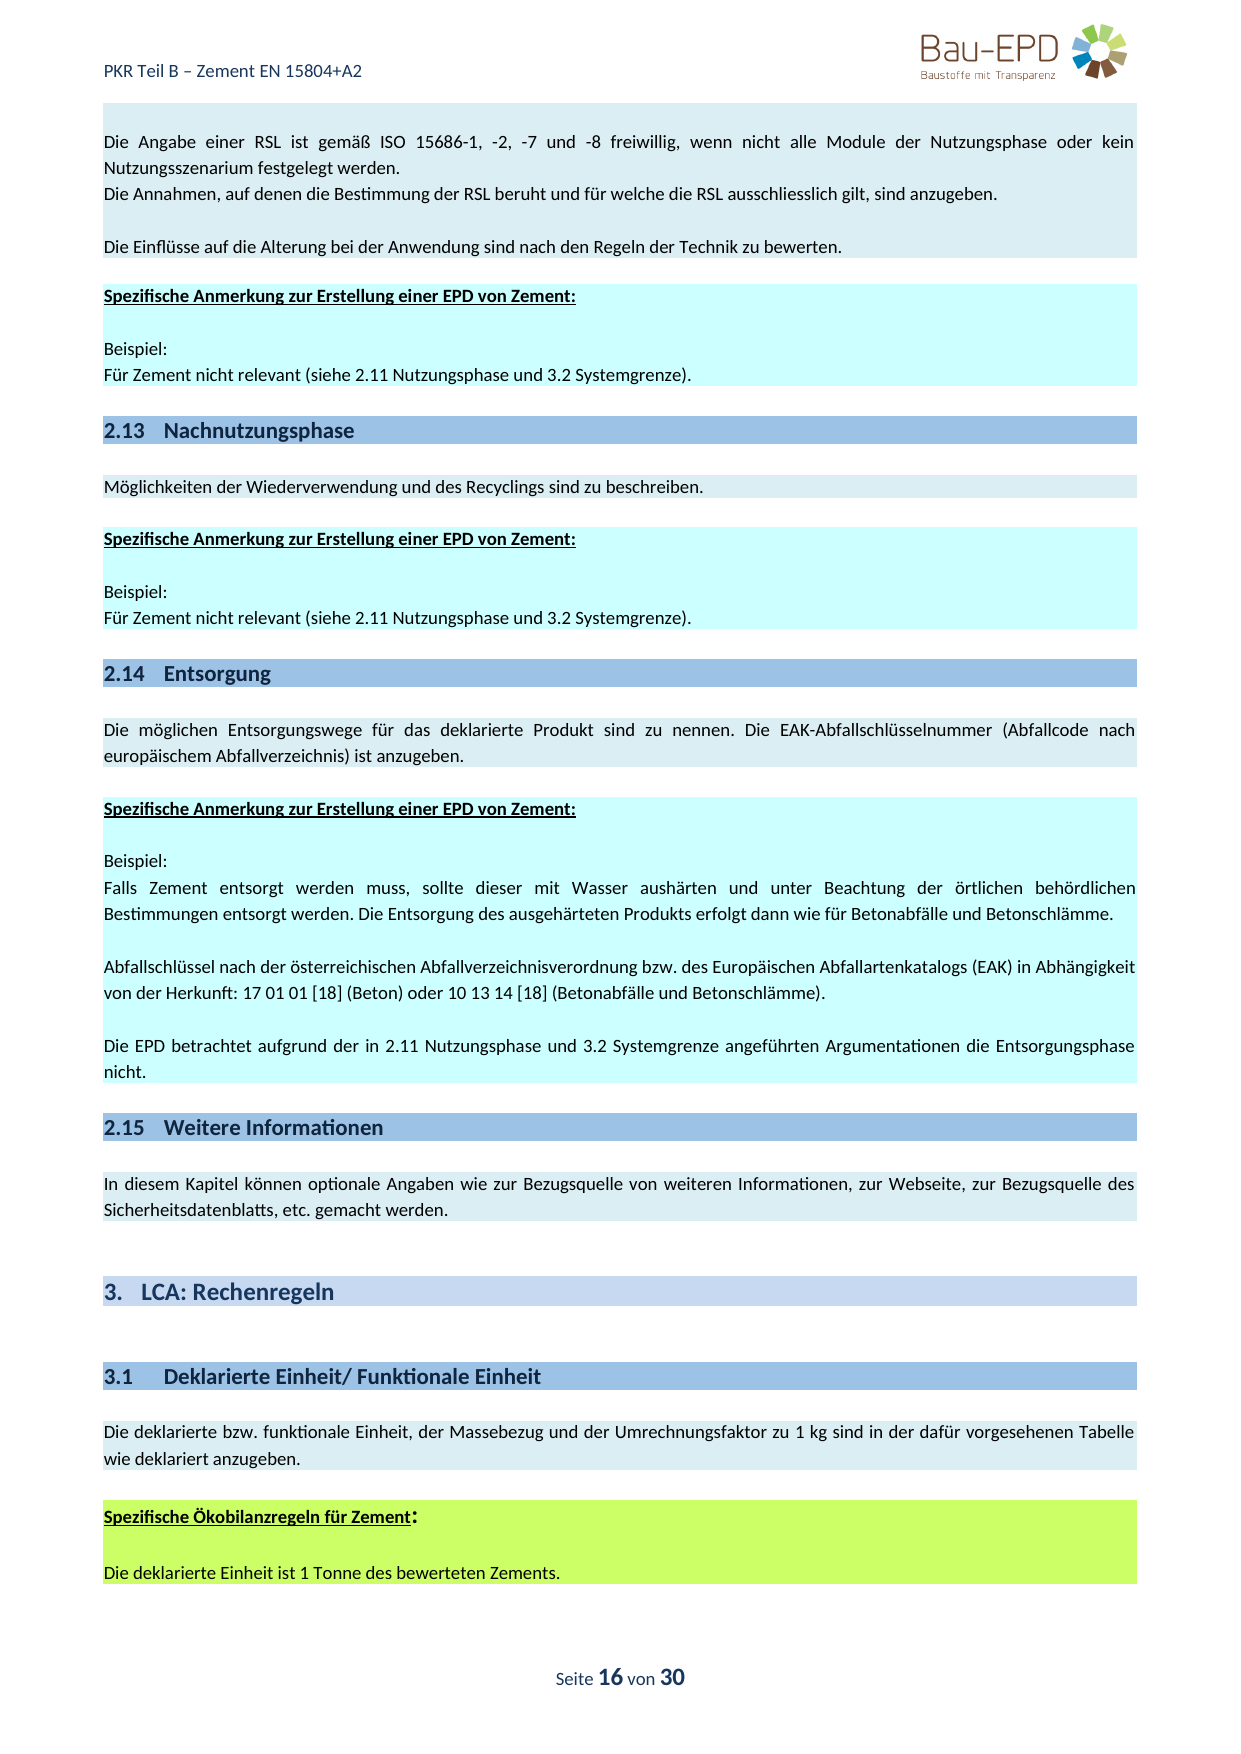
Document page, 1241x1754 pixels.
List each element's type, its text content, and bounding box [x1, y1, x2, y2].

text Die Einflüsse auf die Alterung bei der Anwendung sind nach den Regeln der Technik zu bewerten. [103, 235, 1137, 258]
text Die möglichen Entsorgungswege für das deklarierte Produkt sind zu nennen. Die EAK-Abfallschlüsselnummer (Abfallcode nach europäischem Abfallverzeichnis) ist anzugeben. [103, 718, 1137, 767]
subtitle Weitere Informationen [103, 1113, 1137, 1141]
text Die deklarierte bzw. funktionale Einheit, der Massebezug und der Umrechnungsfaktor zu 1 kg sind in der dafür vorgesehenen Tabelle wie deklariert anzugeben. [103, 1421, 1137, 1470]
text Spezifische Anmerkung zur Erstellung einer EPD von Zement: [103, 527, 1137, 550]
text Spezifische Anmerkung zur Erstellung einer EPD von Zement: [103, 797, 1137, 820]
text Für Zement nicht relevant (siehe 2.11 Nutzungsphase und 3.2 Systemgrenze). [103, 363, 1137, 386]
text In diesem Kapitel können optionale Angaben wie zur Bezugsquelle von weiteren Informationen, zur Webseite, zur Bezugsquelle des Sicherheitsdatenblatts, etc. gemacht werden. [103, 1172, 1137, 1221]
picture [913, 22, 1130, 82]
subtitle Nachnutzungsphase [103, 416, 1137, 444]
text Spezifische Ökobilanzregeln für Zement: [103, 1500, 1137, 1530]
subtitle Entsorgung [103, 659, 1137, 687]
subtitle LCA: Rechenregeln [103, 1276, 1137, 1306]
subtitle Deklarierte Einheit/ Funktionale Einheit [103, 1362, 1137, 1390]
text Die Annahmen, auf denen die Bestimmung der RSL beruht und für welche die RSL ausschliesslich gilt, sind anzugeben. [103, 182, 1137, 205]
text Beispiel: [103, 849, 1137, 872]
text Die Angabe einer RSL ist gemäß ISO 15686-1, -2, -7 und -8 freiwillig, wenn nicht alle Module der Nutzungsphase oder kein Nutzungsszenarium festgelegt werden. [103, 130, 1137, 179]
text Die EPD betrachtet aufgrund der in 2.11 Nutzungsphase und 3.2 Systemgrenze angeführten Argumentationen die Entsorgungsphase nicht. [103, 1034, 1137, 1083]
text Spezifische Anmerkung zur Erstellung einer EPD von Zement: [103, 284, 1137, 307]
text Für Zement nicht relevant (siehe 2.11 Nutzungsphase und 3.2 Systemgrenze). [103, 607, 1137, 629]
text Möglichkeiten der Wiederverwendung und des Recyclings sind zu beschreiben. [103, 475, 1137, 498]
text Die deklarierte Einheit ist 1 Tonne des bewerteten Zements. [103, 1561, 1137, 1584]
text Beispiel: [103, 580, 1137, 603]
text Falls Zement entsorgt werden muss, sollte dieser mit Wasser aushärten und unter Beachtung der örtlichen behördlichen Bestimmungen entsorgt werden. Die Entsorgung des ausgehärteten Produkts erfolgt dann wie für Betonabfälle und Betonschlämme. [103, 876, 1137, 925]
text Abfallschlüssel nach der österreichischen Abfallverzeichnisverordnung bzw. des Europäischen Abfallartenkatalogs (EAK) in Abhängigkeit von der Herkunft: 17 01 01 [18] (Beton) oder 10 13 14 [18] (Betonabfälle und Betonschlämme). [103, 955, 1137, 1004]
text Beispiel: [103, 337, 1137, 360]
